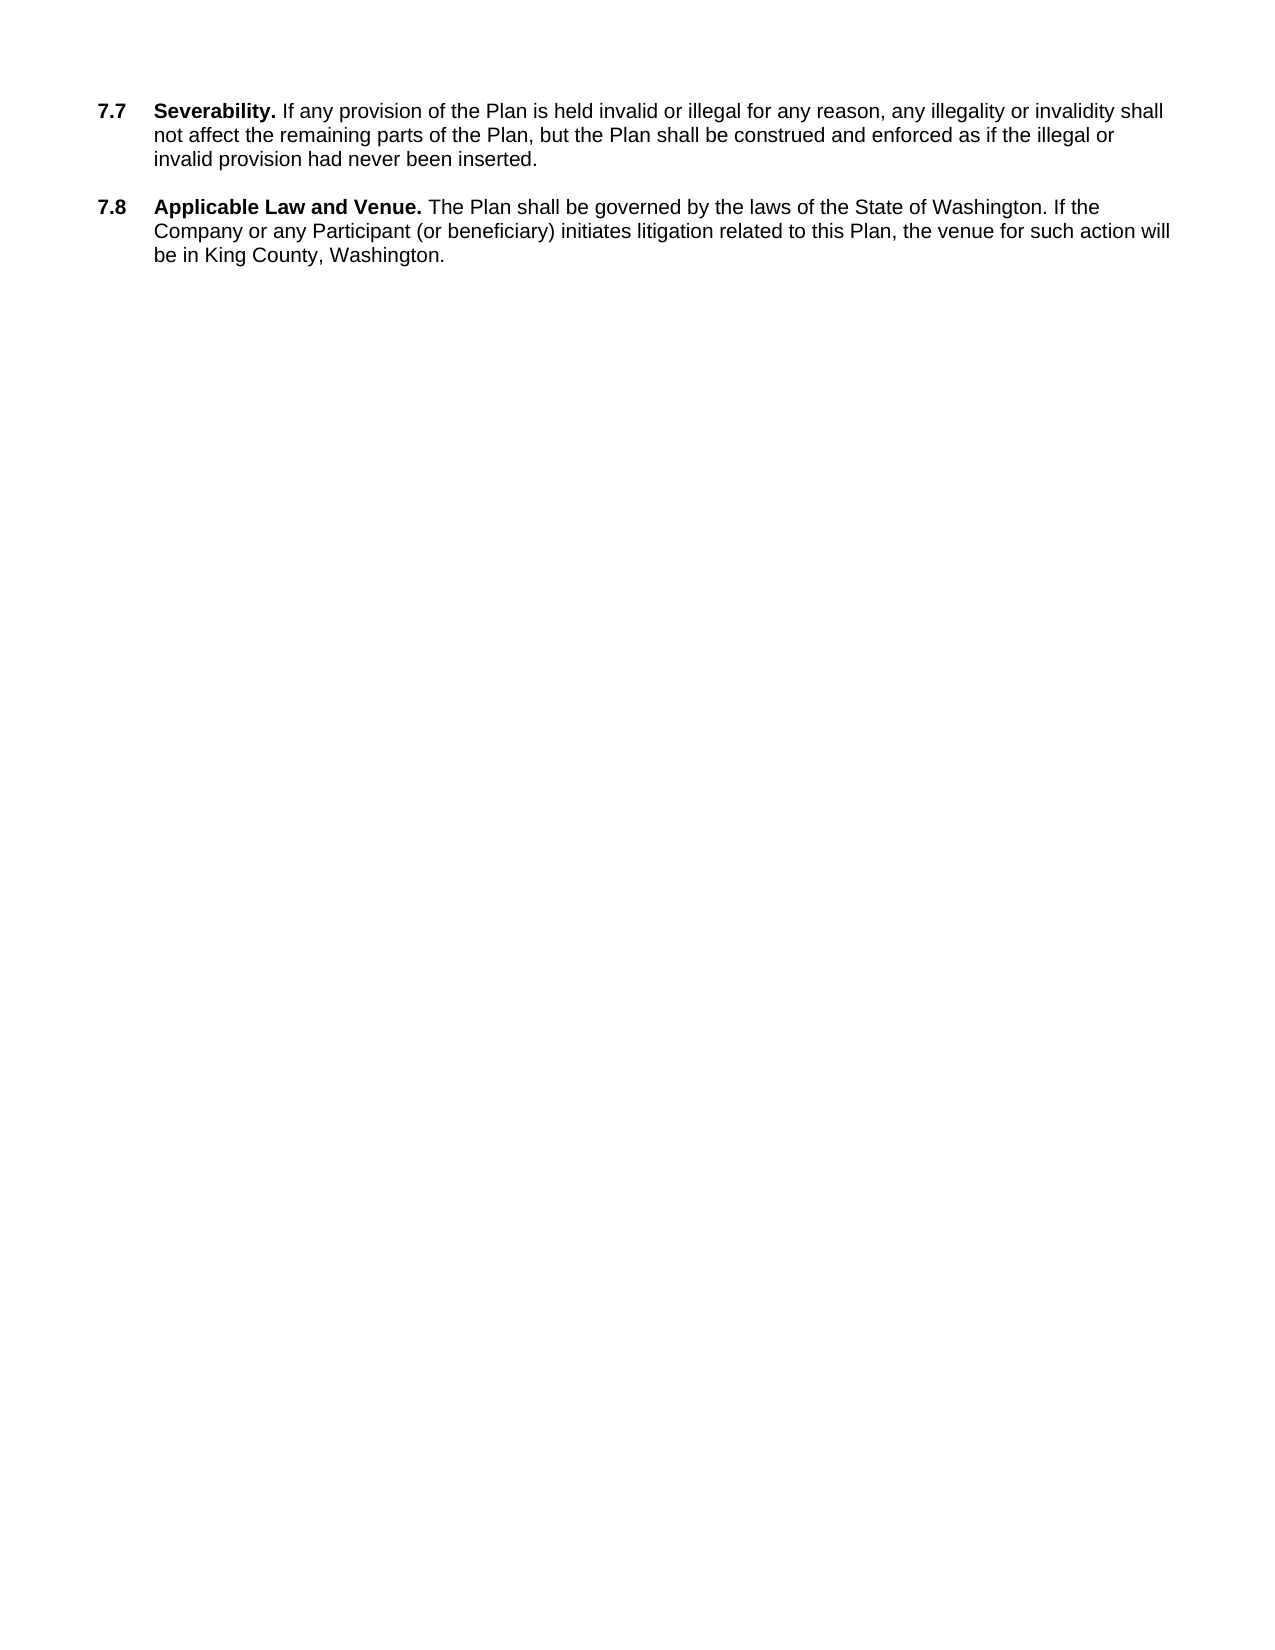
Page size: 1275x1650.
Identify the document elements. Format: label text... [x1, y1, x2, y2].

text 7.7 Severability. If any provision of the Plan is held invalid or illegal for any reason, any illegality or invalidity shall not affect the remaining parts of the Plan, but the Plan shall be construed and enforced as if the illegal or invalid provision had never been inserted. [97, 99, 1177, 171]
text 7.8 Applicable Law and Venue. The Plan shall be governed by the laws of the State of Washington. If the Company or any Participant (or beneficiary) initiates litigation related to this Plan, the venue for such action will be in King County, Washington. [97, 195, 1177, 267]
